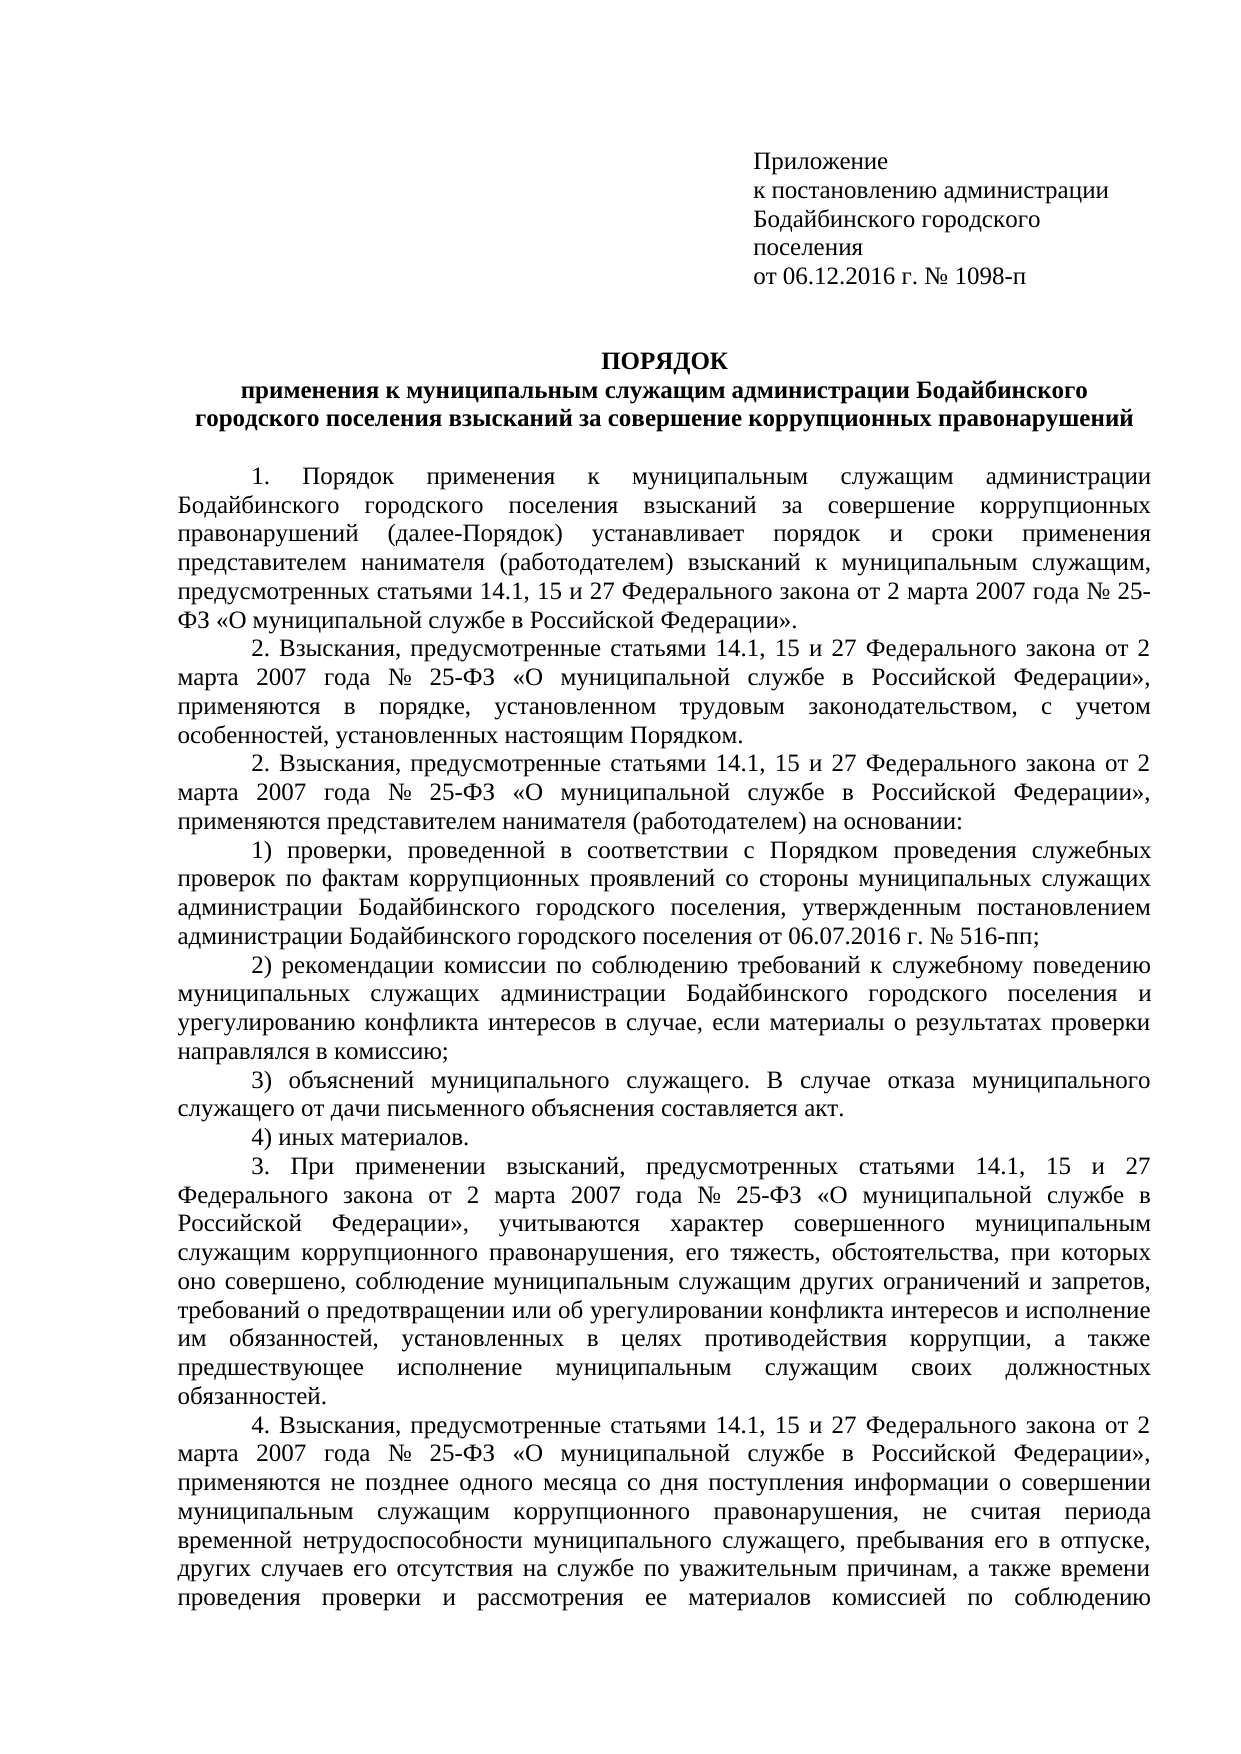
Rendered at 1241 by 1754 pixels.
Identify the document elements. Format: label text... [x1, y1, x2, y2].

text 3. При применении взысканий, предусмотренных статьями 14.1, 15 и 27 Федерального закона от 2 марта 2007 года № 25-ФЗ «О муниципальной службе в Российской Федерации», учитываются характер совершенного муниципальным служащим коррупционного правонарушения, его тяжесть, обстоятельства, при которых оно совершено, соблюдение муниципальным служащим других ограничений и запретов, требований о предотвращении или об урегулировании конфликта интересов и исполнение им обязанностей, установленных в целях противодействия коррупции, а также предшествующее исполнение муниципальным служащим своих должностных обязанностей. [177, 1151, 1152, 1410]
text Приложение [177, 146, 1152, 175]
text 2. Взыскания, предусмотренные статьями 14.1, 15 и 27 Федерального закона от 2 марта 2007 года № 25-ФЗ «О муниципальной службе в Российской Федерации», применяются в порядке, установленном трудовым законодательством, с учетом особенностей, установленных настоящим Порядком. [177, 633, 1152, 748]
text 2) рекомендации комиссии по соблюдению требований к служебному поведению муниципальных служащих администрации Бодайбинского городского поселения и урегулированию конфликта интересов в случае, если материалы о результатах проверки направлялся в комиссию; [177, 950, 1152, 1065]
text 4) иных материалов. [177, 1122, 1152, 1151]
text от 06.12.2016 г. № 1098-п [177, 261, 1152, 290]
text 2. Взыскания, предусмотренные статьями 14.1, 15 и 27 Федерального закона от 2 марта 2007 года № 25-ФЗ «О муниципальной службе в Российской Федерации», применяются представителем нанимателя (работодателем) на основании: [177, 748, 1152, 835]
text к постановлению администрации [177, 175, 1152, 204]
text Бодайбинского городского [177, 204, 1152, 232]
text 1. Порядок применения к муниципальным служащим администрации Бодайбинского городского поселения взысканий за совершение коррупционных правонарушений (далее-Порядок) устанавливает порядок и сроки применения представителем нанимателя (работодателем) взысканий к муниципальным служащим, предусмотренных статьями 14.1, 15 и 27 Федерального закона от 2 марта 2007 года № 25-ФЗ «О муниципальной службе в Российской Федерации». [177, 461, 1152, 633]
text 1) проверки, проведенной в соответствии с Порядком проведения служебных проверок по фактам коррупционных проявлений со стороны муниципальных служащих администрации Бодайбинского городского поселения, утвержденным постановлением администрации Бодайбинского городского поселения от 06.07.2016 г. № 516-пп; [177, 835, 1152, 950]
text поселения [177, 232, 1152, 261]
text 3) объяснений муниципального служащего. В случае отказа муниципального служащего от дачи письменного объяснения составляется акт. [177, 1065, 1152, 1122]
text ПОРЯДОК применения к муниципальным служащим администрации Бодайбинского городского поселения взысканий за совершение коррупционных правонарушений [177, 346, 1152, 432]
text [177, 1410, 1152, 1611]
